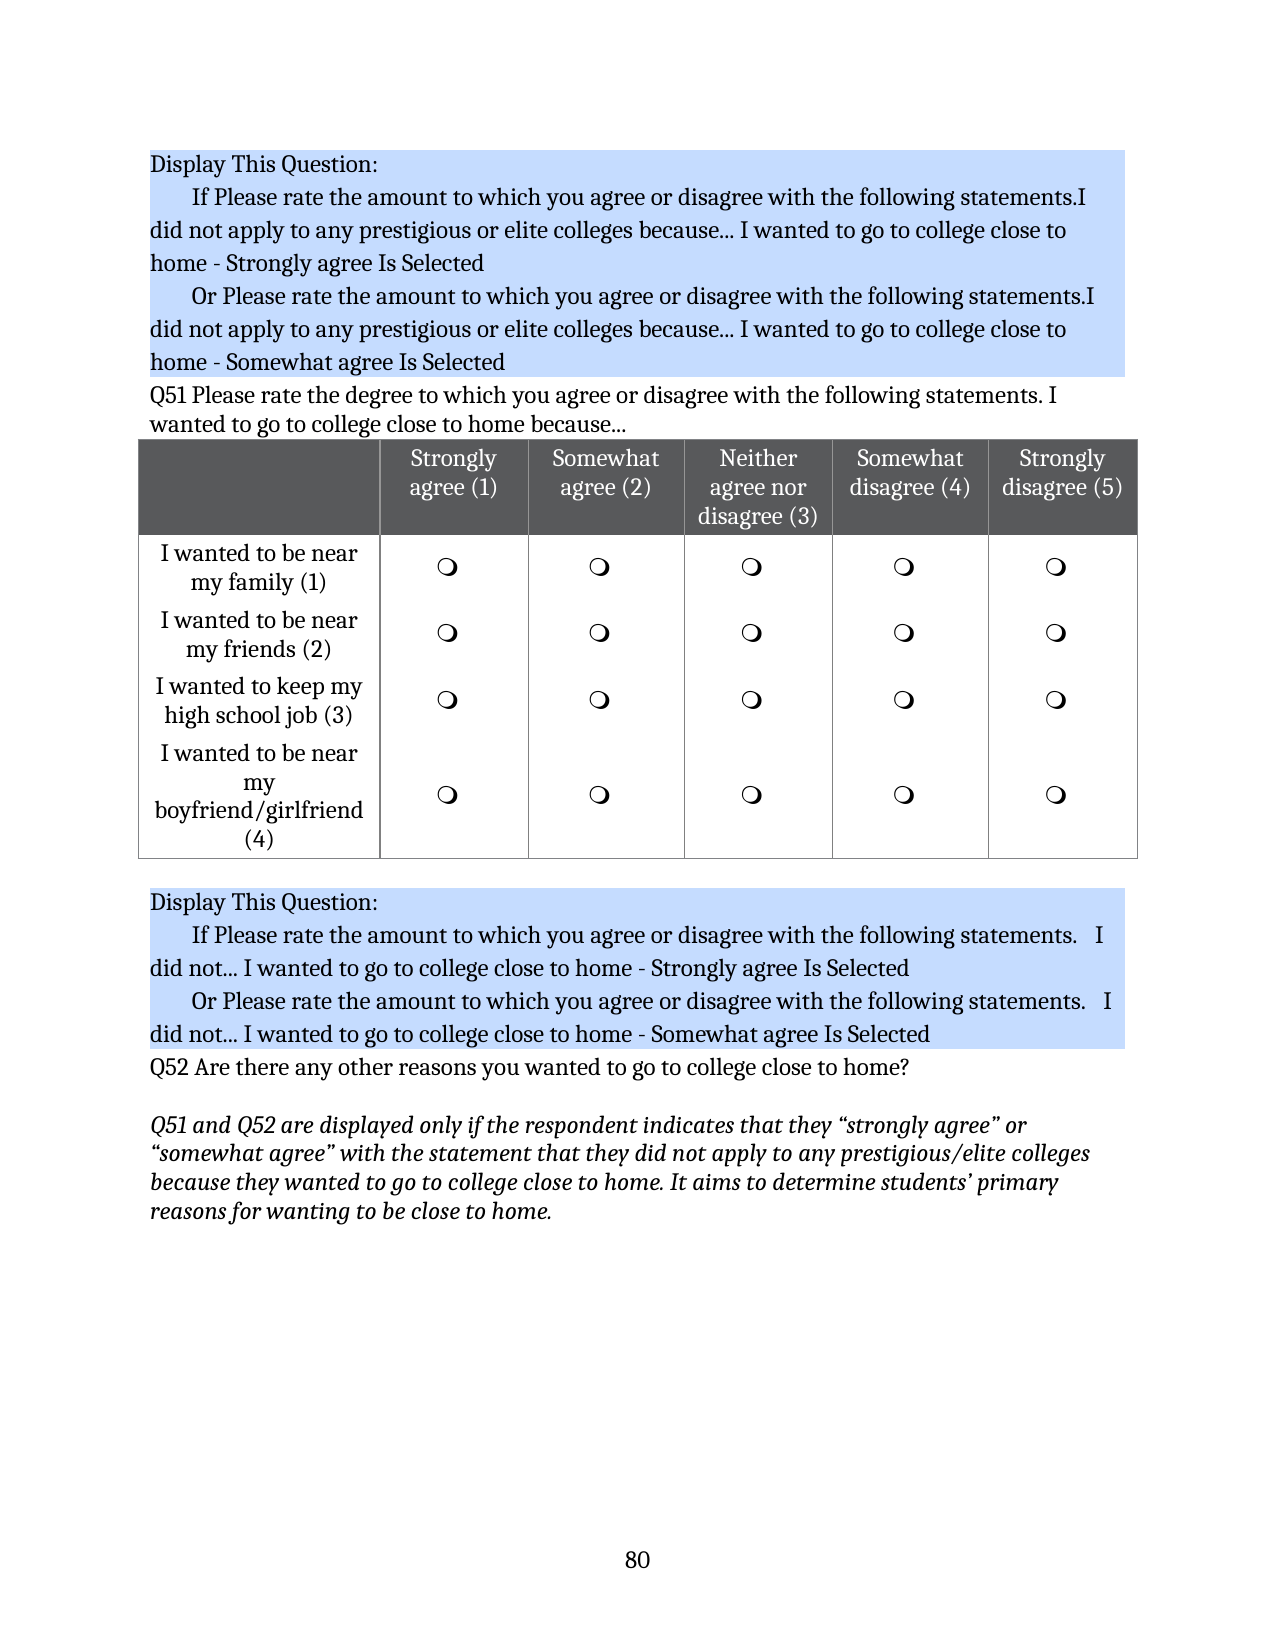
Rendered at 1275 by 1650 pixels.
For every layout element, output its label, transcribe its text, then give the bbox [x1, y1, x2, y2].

table_cell [685, 535, 832, 601]
table_cell [529, 601, 684, 668]
table_header Strongly disagree (5) [989, 440, 1137, 535]
table_header Strongly agree (1) [381, 440, 528, 535]
table_cell I wanted to keep my high school job (3) [139, 668, 379, 734]
table_cell [529, 535, 684, 601]
text Q52 Are there any other reasons you wanted to go to college close to home? [150, 1053, 1125, 1082]
table_cell [685, 668, 832, 734]
table_cell [989, 668, 1137, 734]
table_cell [833, 668, 988, 734]
table_cell [381, 668, 528, 734]
table_header Somewhat disagree (4) [833, 440, 988, 535]
table_cell [381, 734, 528, 858]
text If Please rate the amount to which you agree or disagree with the following statements. I did not... I wanted to go to college close to home - Strongly agree Is Selected [150, 921, 1125, 983]
table_cell [989, 734, 1137, 858]
table_cell [989, 535, 1137, 601]
table_header [139, 440, 379, 535]
table_cell [381, 535, 528, 601]
table_cell I wanted to be near my boyfriend/girlfriend (4) [139, 734, 379, 858]
table_cell [529, 668, 684, 734]
text Display This Question: [150, 888, 1125, 917]
text If Please rate the amount to which you agree or disagree with the following statements.I did not apply to any prestigious or elite colleges because... I wanted to go to college close to home - Strongly agree Is Selected [150, 183, 1125, 278]
table_cell [833, 734, 988, 858]
table_cell I wanted to be near my friends (2) [139, 601, 379, 668]
table_cell [989, 601, 1137, 668]
table_cell [685, 734, 832, 858]
table_cell [685, 601, 832, 668]
table_cell [381, 601, 528, 668]
table_cell [529, 734, 684, 858]
text Display This Question: [150, 150, 1125, 179]
text Q51 and Q52 are displayed only if the respondent indicates that they “strongly agree” or “somewhat agree” with the statement that they did not apply to any prestigious/elite colleges because they wanted to go to college close to home. It aims to determine students’ primary reasons for wanting to be close to home. [150, 1111, 1125, 1226]
table_header Somewhat agree (2) [529, 440, 684, 535]
table_header Neither agree nor disagree (3) [685, 440, 832, 535]
text Or Please rate the amount to which you agree or disagree with the following statements. I did not... I wanted to go to college close to home - Somewhat agree Is Selected [150, 987, 1125, 1049]
table_cell I wanted to be near my family (1) [139, 535, 379, 601]
text Or Please rate the amount to which you agree or disagree with the following statements.I did not apply to any prestigious or elite colleges because... I wanted to go to college close to home - Somewhat agree Is Selected [150, 282, 1125, 377]
table_cell [833, 601, 988, 668]
table_cell [833, 535, 988, 601]
text Q51 Please rate the degree to which you agree or disagree with the following statements. I wanted to go to college close to home because... [150, 381, 1125, 439]
